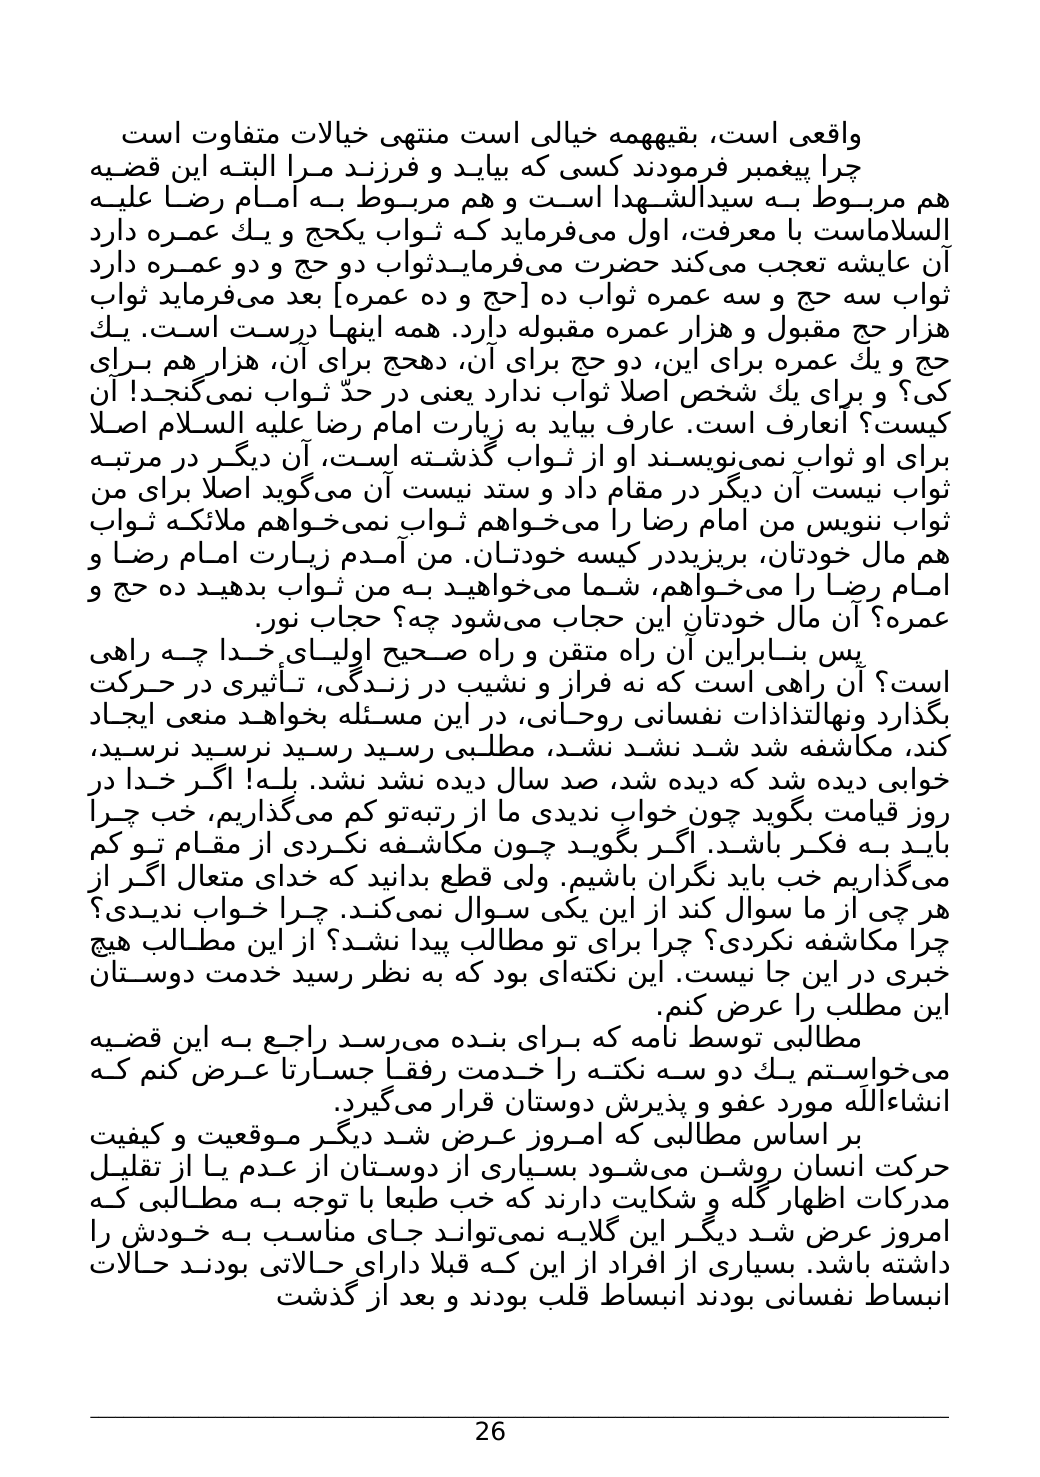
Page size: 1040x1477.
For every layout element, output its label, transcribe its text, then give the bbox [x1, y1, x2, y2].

text مطالبی توسط نامه كه برای بنده می‌رسد راجع به این قضیه می‌خواستم یك دو سه نكته را خدمت رفقا جسارتا عرض كنم كه انشاءاللَه مورد عفو و پذیرش دوستان قرار می‌گیرد. [89, 1022, 951, 1119]
text چرا پیغمبر فرمودند كسی كه بیاید و فرزند مرا البته این قضیه هم مربوط به سیدالشهدا است و هم مربوط به امام رضا علیه السلاماست با معرفت، اول می‌فرماید كه ثواب یكحج و یك عمره دارد آن عایشه تعجب می‌كند حضرت می‌فرمایدثواب دو حج و دو عمره دارد ثواب سه حج و سه عمره ثواب ده [حج و ده عمره‌] بعد می‌فرماید ثواب هزار حج مقبول و هزار عمره مقبوله دارد. همه اینها درست است. یك حج و یك عمره برای این، دو حج برای آن، دهحج برای آن، هزار هم برای كی؟ و برای یك شخص اصلا ثواب ندارد یعنی در حدّ ثواب نمی‌گنجد! آن كیست؟ آنعارف است. عارف بیاید به زیارت امام رضا علیه السلام اصلا برای او ثواب نمی‌نویسند او از ثواب گذشته است، آن دیگر در مرتبه ثواب نیست آن دیگر در مقام داد و ستد نیست آن می‌گوید اصلا برای من ثواب ننویس من امام رضا را می‌خواهم ثواب نمی‌خواهم ملائكه ثواب هم مال خودتان، بریزیددر كیسه خودتان. من آمدم زیارت امام رضا و امام رضا را می‌خواهم، شما می‌خواهید به من ثواب بدهید ده حج و عمره؟ آن مال خودتان این حجاب می‌شود چه؟ حجاب نور. [89, 150, 951, 634]
text واقعی است، بقیههمه خیالی است منتهی خیالات متفاوت است‌ [89, 118, 951, 150]
text بر اساس مطالبی كه امروز عرض شد دیگر موقعیت و كیفیت حركت انسان روشن می‌شود بسیاری از دوستان از عدم یا از تقلیل مدركات اظهار گله و شكایت دارند كه خب طبعا با توجه به مطالبی كه امروز عرض شد دیگر این گلایه نمی‌تواند جای مناسب به خودش را داشته باشد. بسیاری از افراد از این كه قبلا دارای حالاتی بودند حالات انبساط نفسانی بودند انبساط قلب بودند و بعد از گذشت‌ [89, 1119, 951, 1312]
text پس بنابراین آن راه متقن و راه صحیح اولیای خدا چه راهی است؟ آن راهی است كه نه فراز و نشیب در زندگی، تأثیری در حركت بگذارد ونهالتذاذات نفسانی روحانی، در این مسئله بخواهد منعی ایجاد كند، مكاشفه شد شد نشد نشد، مطلبی رسید رسید نرسید نرسید، خوابی دیده شد كه دیده شد، صد سال دیده نشد نشد. بله! اگر خدا در روز قیامت بگوید چون خواب ندیدی ما از رتبه‌تو كم می‌گذاریم، خب چرا باید به فكر باشد. اگر بگوید چون مكاشفه نكردی از مقام تو كم می‌گذاریم خب باید نگران باشیم. ولی قطع بدانید كه خدای متعال اگر از هر چی از ما سوال كند از این یكی سوال نمی‌كند. چرا خواب ندیدی؟ چرا مكاشفه نكردی؟ چرا برای تو مطالب پیدا نشد؟ از این مطالب هیچ خبری در این جا نیست. این نكته‌ای بود كه به نظر رسید خدمت دوستان این مطلب را عرض كنم. [89, 634, 951, 1022]
